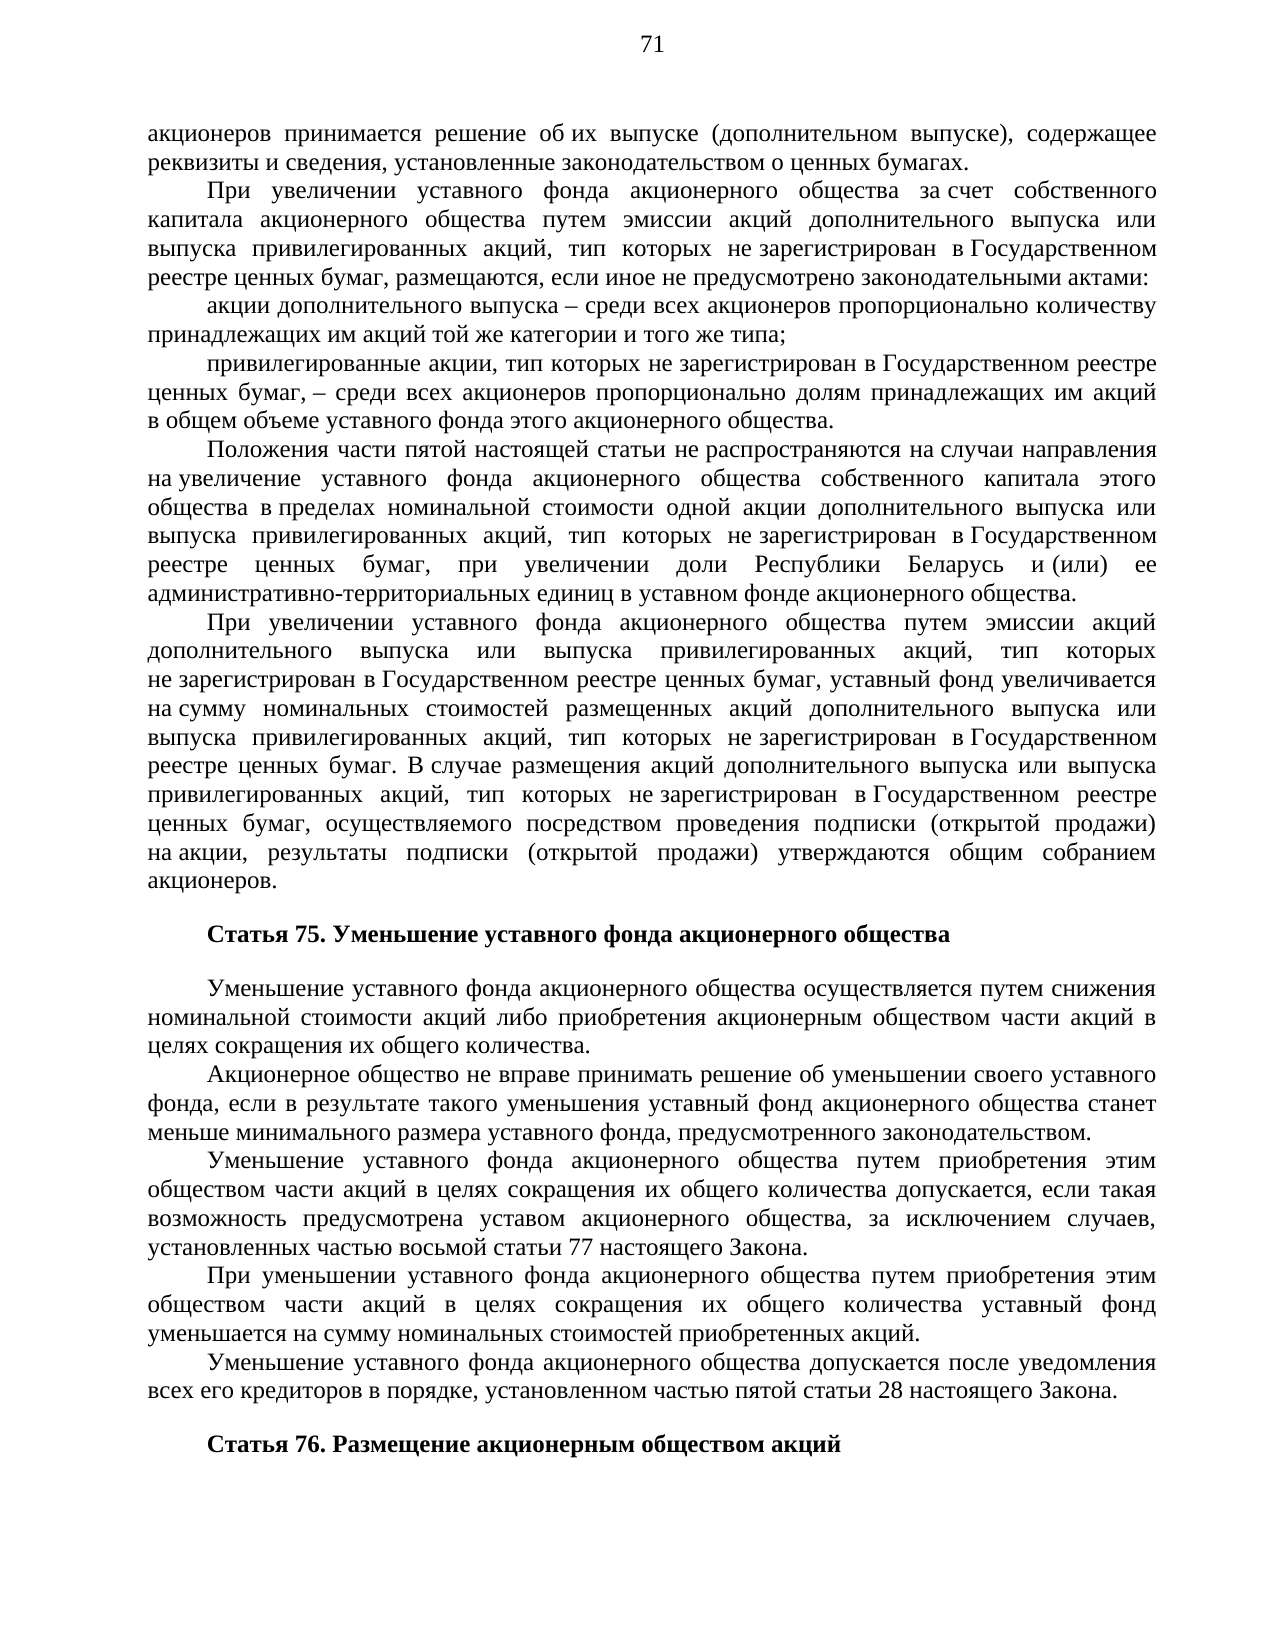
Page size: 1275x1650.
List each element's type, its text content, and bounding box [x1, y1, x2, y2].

text Статья 75. Уменьшение уставного фонда акционерного общества [207, 919, 1157, 948]
text Уменьшение уставного фонда акционерного общества путем приобретения этим обществом части акций в целях сокращения их общего количества допускается, если такая возможность предусмотрена уставом акционерного общества, за исключением случаев, установленных частью восьмой статьи 77 настоящего Закона. [147, 1146, 1157, 1261]
text Уменьшение уставного фонда акционерного общества осуществляется путем снижения номинальной стоимости акций либо приобретения акционерным обществом части акций в целях сокращения их общего количества. [147, 973, 1157, 1059]
text При уменьшении уставного фонда акционерного общества путем приобретения этим обществом части акций в целях сокращения их общего количества уставный фонд уменьшается на сумму номинальных стоимостей приобретенных акций. [147, 1261, 1157, 1347]
text Акционерное общество не вправе принимать решение об уменьшении своего уставного фонда, если в результате такого уменьшения уставный фонд акционерного общества станет меньше минимального размера уставного фонда, предусмотренного законодательством. [147, 1059, 1157, 1146]
text Положения части пятой настоящей статьи не распространяются на случаи направления на увеличение уставного фонда акционерного общества собственного капитала этого общества в пределах номинальной стоимости одной акции дополнительного выпуска или выпуска привилегированных акций, тип которых не зарегистрирован в Государственном реестре ценных бумаг, при увеличении доли Республики Беларусь и (или) ее административно-территориальных единиц в уставном фонде акционерного общества. [147, 434, 1157, 607]
text Статья 76. Размещение акционерным обществом акций [207, 1429, 1157, 1458]
text При увеличении уставного фонда акционерного общества путем эмиссии акций дополнительного выпуска или выпуска привилегированных акций, тип которых не зарегистрирован в Государственном реестре ценных бумаг, уставный фонд увеличивается на сумму номинальных стоимостей размещенных акций дополнительного выпуска или выпуска привилегированных акций, тип которых не зарегистрирован в Государственном реестре ценных бумаг. В случае размещения акций дополнительного выпуска или выпуска привилегированных акций, тип которых не зарегистрирован в Государственном реестре ценных бумаг, осуществляемого посредством проведения подписки (открытой продажи) на акции, результаты подписки (открытой продажи) утверждаются общим собранием акционеров. [147, 607, 1157, 894]
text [147, 118, 1157, 176]
text привилегированные акции, тип которых не зарегистрирован в Государственном реестре ценных бумаг, – среди всех акционеров пропорционально долям принадлежащих им акций в общем объеме уставного фонда этого акционерного общества. [147, 348, 1157, 434]
text При увеличении уставного фонда акционерного общества за счет собственного капитала акционерного общества путем эмиссии акций дополнительного выпуска или выпуска привилегированных акций, тип которых не зарегистрирован в Государственном реестре ценных бумаг, размещаются, если иное не предусмотрено законодательными актами: [147, 176, 1157, 291]
text Уменьшение уставного фонда акционерного общества допускается после уведомления всех его кредиторов в порядке, установленном частью пятой статьи 28 настоящего Закона. [147, 1347, 1157, 1404]
text акции дополнительного выпуска – среди всех акционеров пропорционально количеству принадлежащих им акций той же категории и того же типа; [147, 291, 1157, 348]
